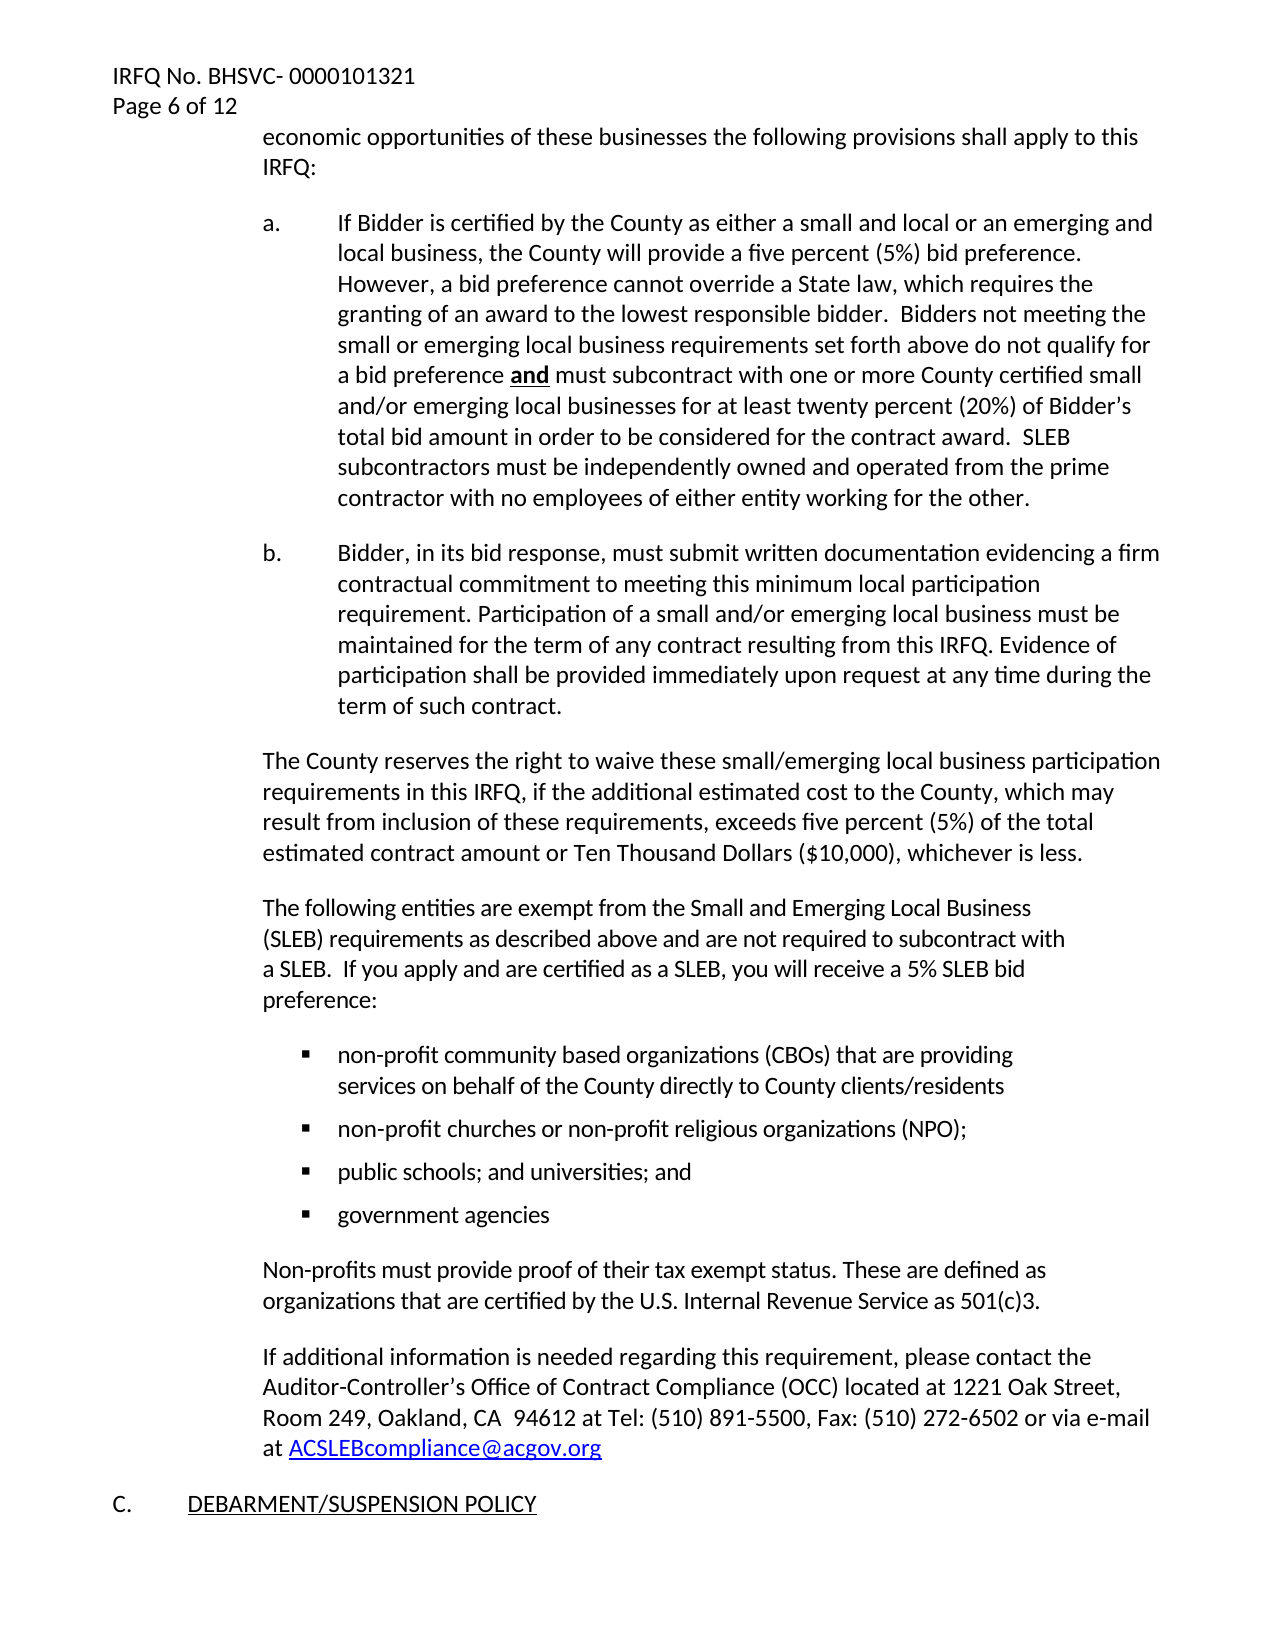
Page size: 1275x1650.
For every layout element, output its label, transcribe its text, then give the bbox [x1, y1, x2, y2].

list If Bidder is certified by the County as either a small and local or an emerging and local business, the County will provide a five percent (5%) bid preference. However, a bid preference cannot override a State law, which requires the granting of an award to the lowest responsible bidder. Bidders not meeting the small or emerging local business requirements set forth above do not qualify for a bid preference and must subcontract with one or more County certified small and/or emerging local businesses for at least twenty percent (20%) of Bidder’s total bid amount in order to be considered for the contract award. SLEB subcontractors must be independently owned and operated from the prime contractor with no employees of either entity working for the other. [262, 207, 1162, 512]
list government agencies [300, 1199, 1068, 1230]
list Bidder, in its bid response, must submit written documentation evidencing a firm contractual commitment to meeting this minimum local participation requirement. Participation of a small and/or emerging local business must be maintained for the term of any contract resulting from this IRFQ. Evidence of participation shall be provided immediately upon request at any time during the term of such contract. [262, 537, 1162, 720]
text If additional information is needed regarding this requirement, please contact the Auditor-Controller’s Office of Contract Compliance (OCC) located at 1221 Oak Street, Room 249, Oakland, CA 94612 at Tel: (510) 891-5500, Fax: (510) 272-6502 or via e-mail at ACSLEBcompliance@acgov.org [262, 1341, 1162, 1463]
list non-profit churches or non-profit religious organizations (NPO); [300, 1113, 1068, 1144]
list public schools; and universities; and [300, 1156, 1068, 1187]
text The following entities are exempt from the Small and Emerging Local Business (SLEB) requirements as described above and are not required to subcontract with a SLEB. If you apply and are certified as a SLEB, you will receive a 5% SLEB bid preference: [262, 892, 1069, 1014]
subtitle DEBARMENT/SUSPENSION POLICY [112, 1488, 1162, 1518]
text The County reserves the right to waive these small/emerging local business participation requirements in this IRFQ, if the additional estimated cost to the County, which may result from inclusion of these requirements, exceeds five percent (5%) of the total estimated contract amount or Ten Thousand Dollars ($10,000), whichever is less. [262, 745, 1162, 867]
text Non-profits must provide proof of their tax exempt status. These are defined as organizations that are certified by the U.S. Internal Revenue Service as 501(c)3. [262, 1255, 1069, 1316]
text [262, 121, 1162, 182]
list non-profit community based organizations (CBOs) that are providing services on behalf of the County directly to County clients/residents [300, 1039, 1068, 1101]
